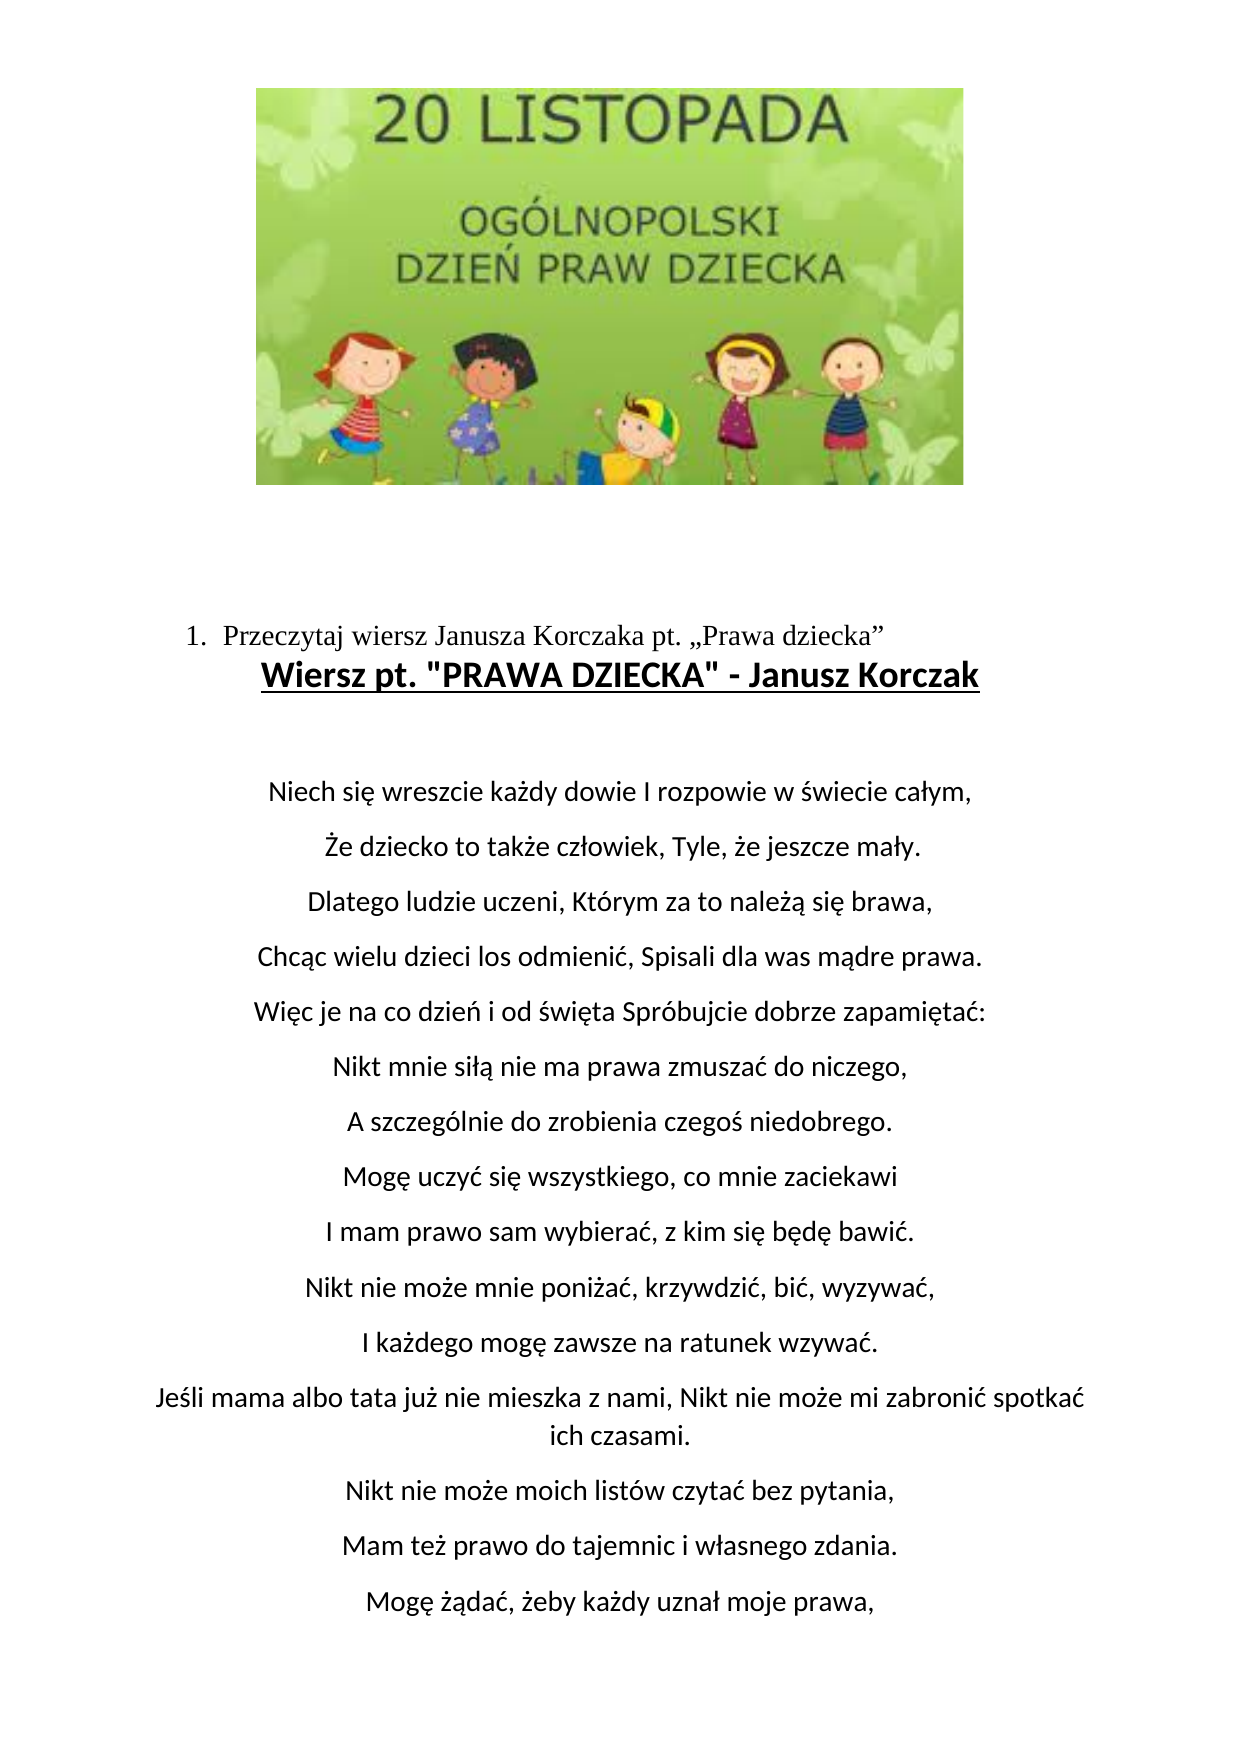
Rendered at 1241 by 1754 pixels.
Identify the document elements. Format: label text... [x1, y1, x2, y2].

text Mogę żądać, żeby każdy uznał moje prawa, [148, 1583, 1093, 1618]
text Że dziecko to także człowiek, Tyle, że jeszcze mały. [148, 828, 1093, 863]
text I każdego mogę zawsze na ratunek wzywać. [148, 1324, 1093, 1359]
text Nikt nie może moich listów czytać bez pytania, [148, 1472, 1093, 1508]
text Chcąc wielu dzieci los odmienić, Spisali dla was mądre prawa. [148, 938, 1093, 974]
text Nikt mnie siłą nie ma prawa zmuszać do niczego, [148, 1048, 1093, 1084]
text A szczególnie do zrobienia czegoś niedobrego. [148, 1103, 1093, 1139]
text Mogę uczyć się wszystkiego, co mnie zaciekawi [148, 1158, 1093, 1194]
text Więc je na co dzień i od święta Spróbujcie dobrze zapamiętać: [148, 993, 1093, 1029]
list Przeczytaj wiersz Janusza Korczaka pt. „Prawa dziecka” [185, 618, 1080, 651]
text Niech się wreszcie każdy dowie I rozpowie w świecie całym, [148, 773, 1093, 808]
text Mam też prawo do tajemnic i własnego zdania. [148, 1527, 1093, 1563]
picture [256, 88, 964, 485]
text I mam prawo sam wybierać, z kim się będę bawić. [148, 1213, 1093, 1249]
text Dlatego ludzie uczeni, Którym za to należą się brawa, [148, 883, 1093, 918]
text Jeśli mama albo tata już nie mieszka z nami, Nikt nie może mi zabronić spotkać ich czasami. [148, 1379, 1093, 1453]
text Nikt nie może mnie poniżać, krzywdzić, bić, wyzywać, [148, 1269, 1093, 1304]
text Wiersz pt. "PRAWA DZIECKA" - Janusz Korczak [148, 651, 1093, 697]
